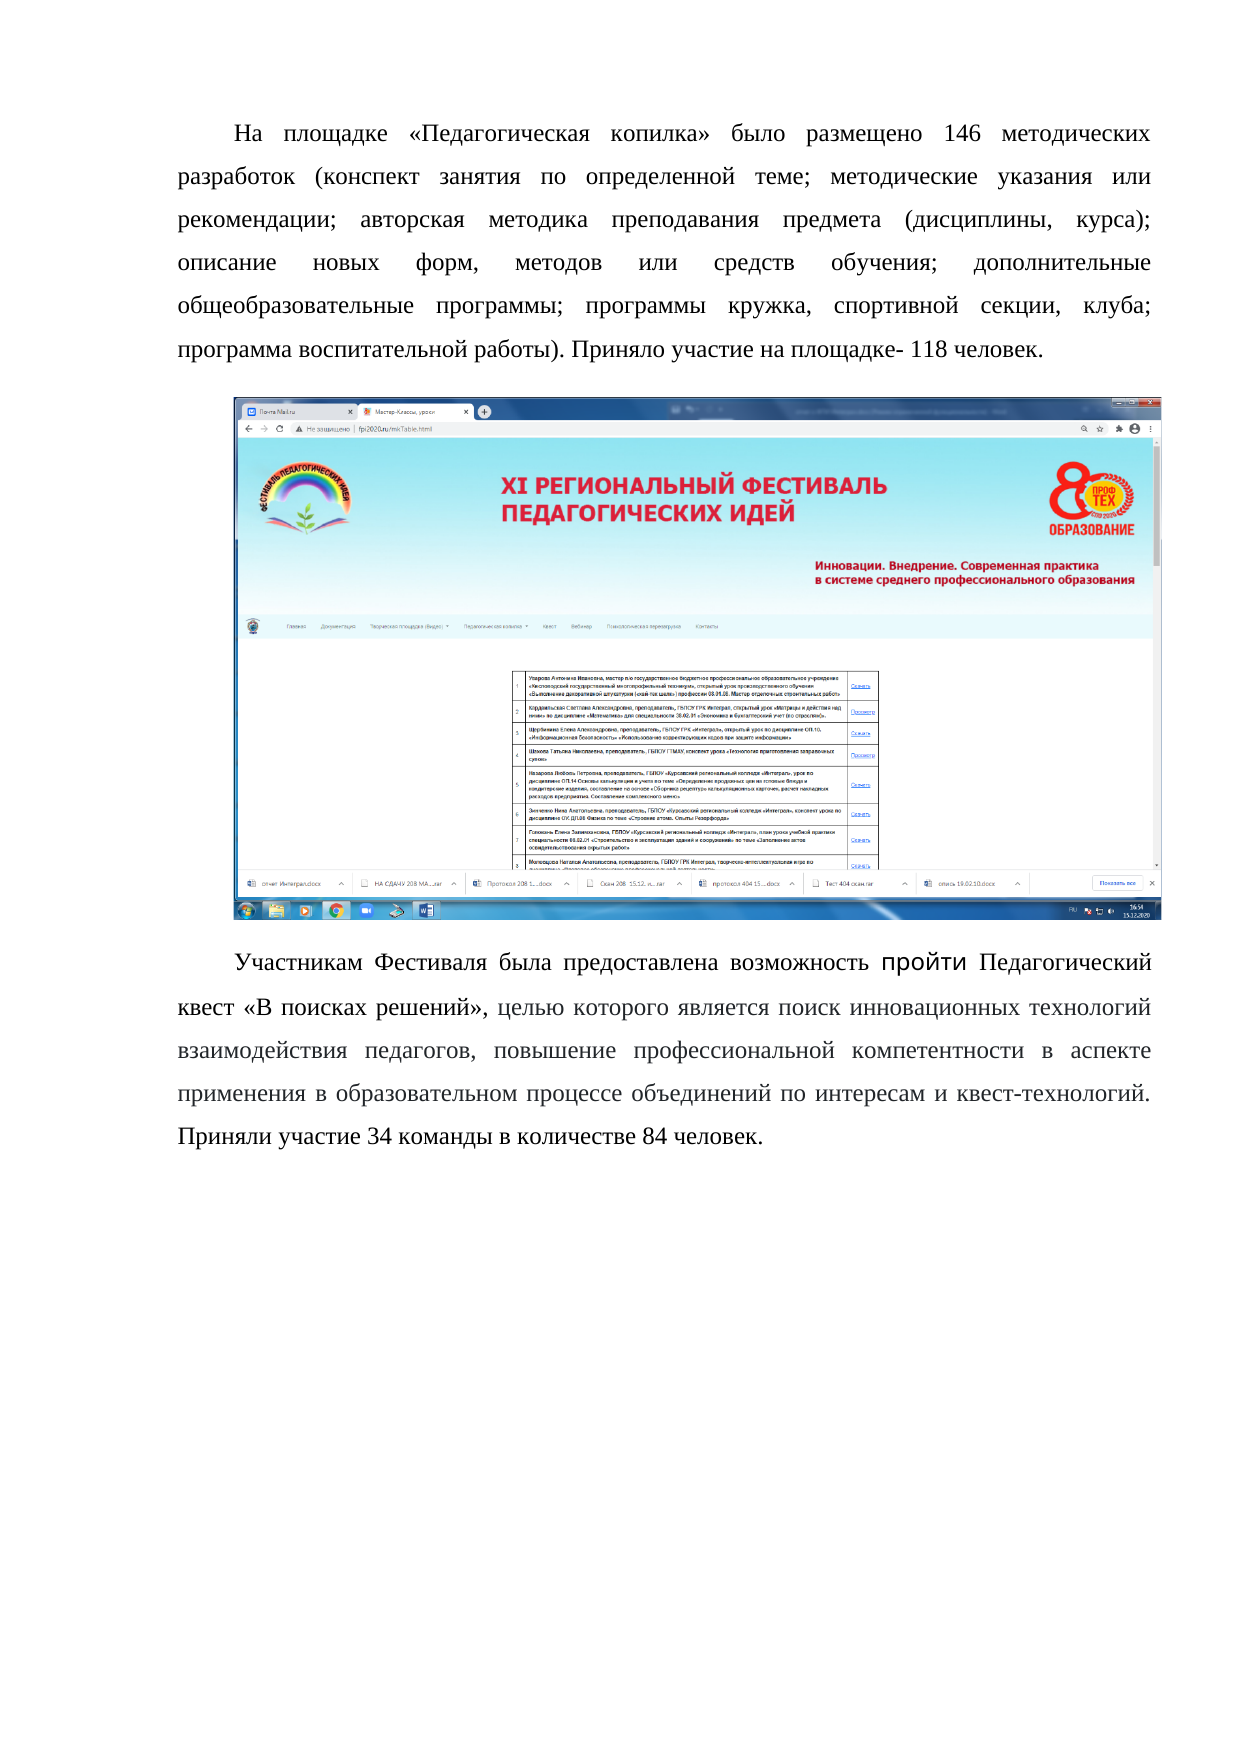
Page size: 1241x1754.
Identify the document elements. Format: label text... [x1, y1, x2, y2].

text На площадке «Педагогическая копилка» было размещено 146 методических разработок (конспект занятия по определенной теме; методические указания или рекомендации; авторская методика преподавания предмета (дисциплины, курса); описание новых форм, методов или средств обучения; дополнительные общеобразовательные программы; программы кружка, спортивной секции, клуба; программа воспитательной работы). Приняло участие на площадке- 118 человек. [177, 118, 1152, 362]
picture [233, 397, 1162, 920]
text Участникам Фестиваля была предоставлена возможность пройти Педагогический квест «В поисках решений», целью которого является поиск инновационных технологий взаимодействия педагогов, повышение профессиональной компетентности в аспекте применения в образовательном процессе объединений по интересам и квест-технологий. Приняли участие 34 команды в количестве 84 человек. [177, 945, 1152, 1150]
